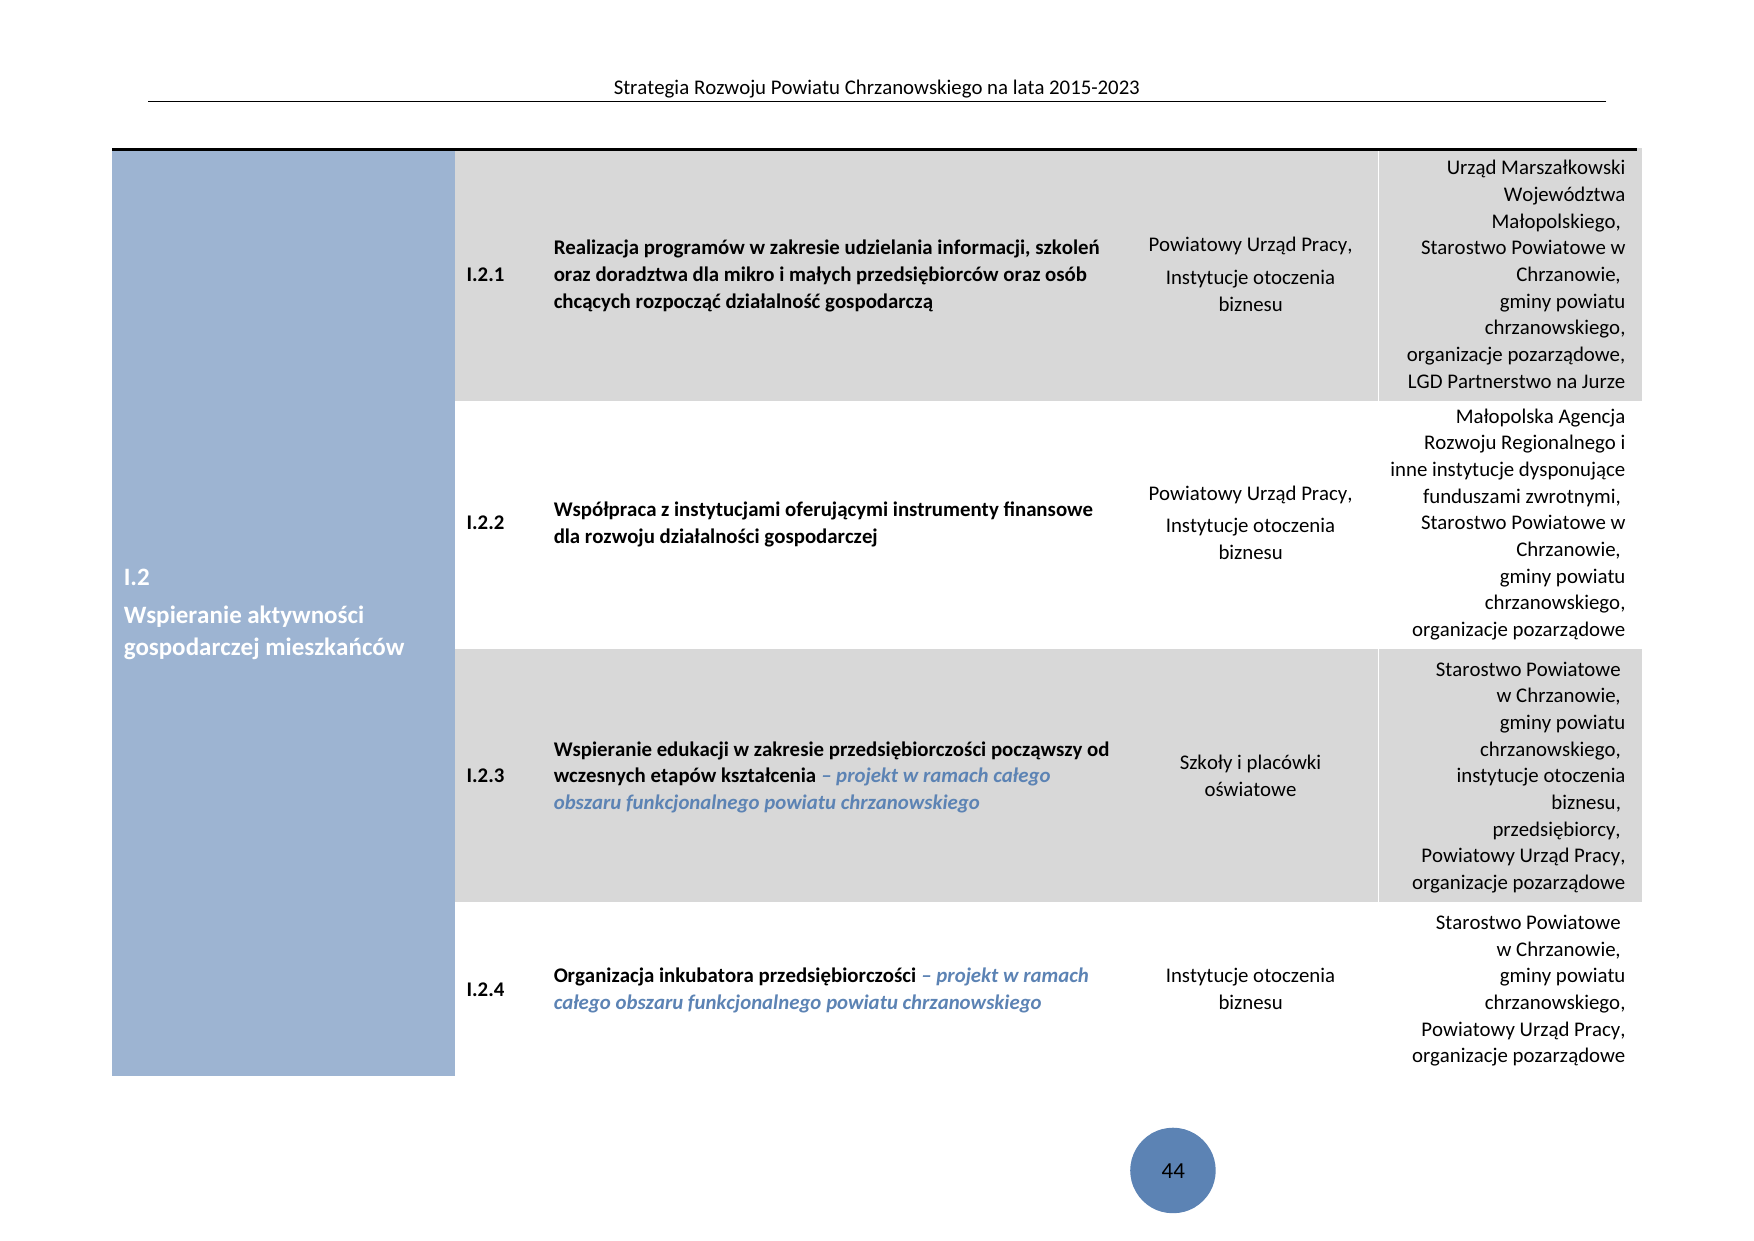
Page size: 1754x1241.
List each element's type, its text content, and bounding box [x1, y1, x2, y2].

table_cell Współpraca z instytucjami oferującymi instrumenty finansowe dla rozwoju działalności gospodarczej [542, 401, 1122, 649]
table_cell Realizacja programów w zakresie udzielania informacji, szkoleń oraz doradztwa dla mikro i małych przedsiębiorców oraz osób chcących rozpocząć działalność gospodarczą [542, 151, 1122, 401]
table_cell Urząd Marszałkowski Województwa Małopolskiego, Starostwo Powiatowe w Chrzanowie, gminy powiatu chrzanowskiego, organizacje pozarządowe, LGD Partnerstwo na Jurze [1379, 151, 1637, 401]
table_cell Wspieranie edukacji w zakresie przedsiębiorczości począwszy od wczesnych etapów kształcenia – projekt w ramach całego obszaru funkcjonalnego powiatu chrzanowskiego [542, 649, 1122, 902]
table_cell I.2.2 [455, 401, 542, 649]
table_cell Powiatowy Urząd Pracy, Instytucje otoczenia biznesu [1122, 151, 1378, 401]
table_cell I.2.3 [455, 649, 542, 902]
table_cell Szkoły i placówki oświatowe [1122, 649, 1378, 902]
table_cell Organizacja inkubatora przedsiębiorczości – projekt w ramach całego obszaru funkcjonalnego powiatu chrzanowskiego [542, 903, 1122, 1076]
table_cell I.2 Wspieranie aktywności gospodarczej mieszkańców [112, 151, 455, 1076]
table_cell Starostwo Powiatowe w Chrzanowie, gminy powiatu chrzanowskiego, Powiatowy Urząd Pracy, organizacje pozarządowe [1379, 903, 1637, 1076]
table_cell I.2.1 [455, 151, 542, 401]
table_cell Instytucje otoczenia biznesu [1122, 903, 1378, 1076]
table_cell I.2.4 [455, 903, 542, 1076]
table_cell Starostwo Powiatowe w Chrzanowie, gminy powiatu chrzanowskiego, instytucje otoczenia biznesu, przedsiębiorcy, Powiatowy Urząd Pracy, organizacje pozarządowe [1379, 649, 1637, 902]
table_cell Małopolska Agencja Rozwoju Regionalnego i inne instytucje dysponujące funduszami zwrotnymi, Starostwo Powiatowe w Chrzanowie, gminy powiatu chrzanowskiego, organizacje pozarządowe [1379, 401, 1637, 649]
table_cell Powiatowy Urząd Pracy, Instytucje otoczenia biznesu [1122, 401, 1378, 649]
